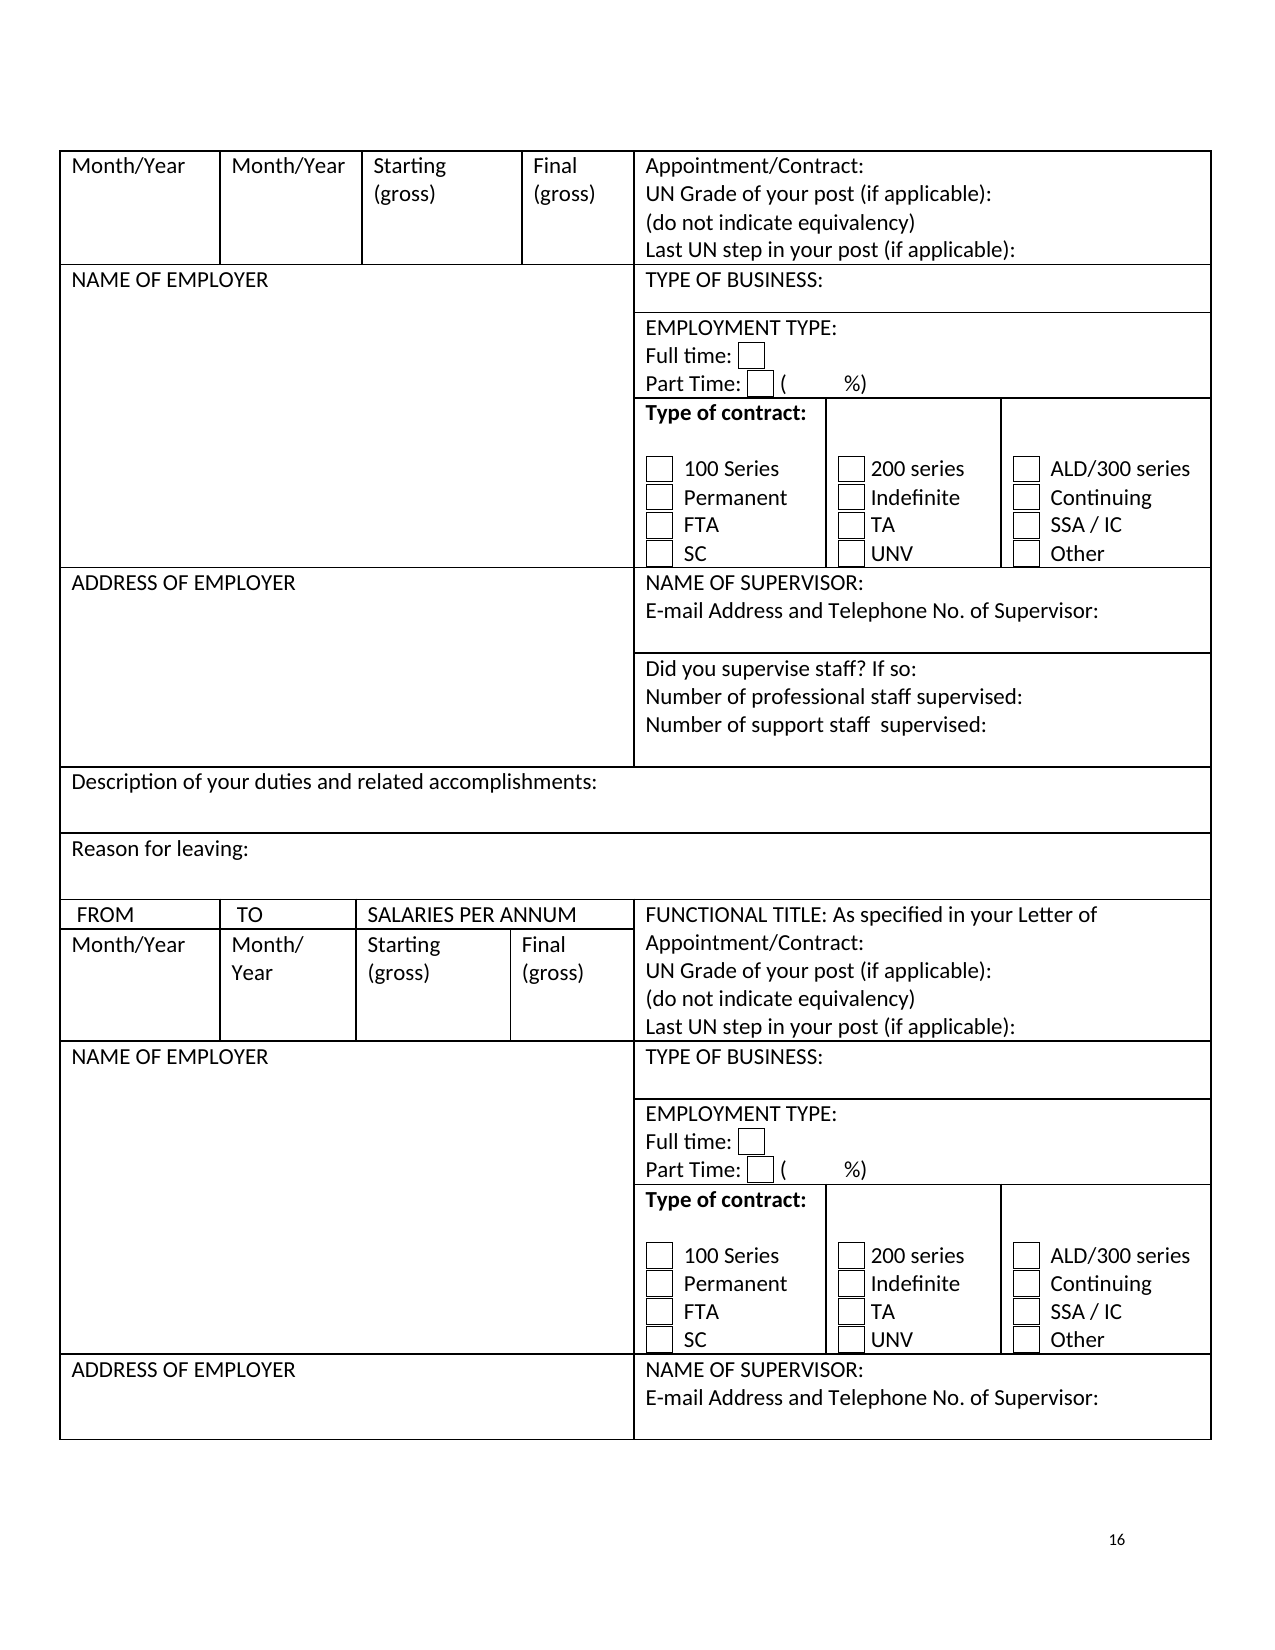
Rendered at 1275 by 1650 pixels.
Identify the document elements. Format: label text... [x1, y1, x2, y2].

table_cell ALD/300 series Continuing SSA / IC Other [1002, 399, 1210, 567]
table_cell Starting (gross) [363, 152, 521, 264]
table_cell NAME OF SUPERVISOR: E-mail Address and Telephone No. of Supervisor: [635, 1355, 1210, 1439]
table_cell Reason for leaving: [61, 834, 1210, 898]
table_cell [635, 152, 1210, 264]
table_cell NAME OF SUPERVISOR: E-mail Address and Telephone No. of Supervisor: [635, 568, 1210, 652]
table_cell ADDRESS OF EMPLOYER [61, 568, 633, 766]
table_cell ALD/300 series Continuing SSA / IC Other [1002, 1185, 1210, 1353]
table_cell Final (gross) [523, 152, 633, 264]
table_cell SALARIES PER ANNUM [357, 900, 633, 928]
table_cell ADDRESS OF EMPLOYER [61, 1355, 633, 1439]
table_cell Type of contract: 100 Series Permanent FTA SC [635, 1185, 825, 1353]
table_cell Did you supervise staff? If so: Number of professional staff supervised: Number of support staff supervised: [635, 654, 1210, 766]
table_cell Month/Year [221, 152, 361, 264]
table_cell Month/Year [221, 930, 355, 1040]
table_cell Month/Year [61, 930, 219, 1040]
table_cell FROM [61, 900, 219, 928]
table_cell TYPE OF BUSINESS: [635, 1042, 1210, 1098]
table_cell Starting (gross) [357, 930, 510, 1040]
table_cell NAME OF EMPLOYER [61, 1042, 633, 1353]
table_cell Final (gross) [511, 930, 633, 1040]
table_cell EMPLOYMENT TYPE: Full time: Part Time: ( %) [635, 1100, 1210, 1183]
table_cell 200 series Indefinite TA UNV [827, 399, 1000, 567]
table_cell Month/Year [61, 152, 219, 264]
table_cell 200 series Indefinite TA UNV [827, 1185, 1000, 1353]
table_cell NAME OF EMPLOYER [61, 265, 633, 567]
table_cell Type of contract: 100 Series Permanent FTA SC [635, 399, 825, 567]
table_cell Description of your duties and related accomplishments: [61, 768, 1210, 832]
table_cell TO [221, 900, 355, 928]
table_cell TYPE OF BUSINESS: [635, 265, 1210, 311]
table_cell EMPLOYMENT TYPE: Full time: Part Time: ( %) [635, 313, 1210, 397]
